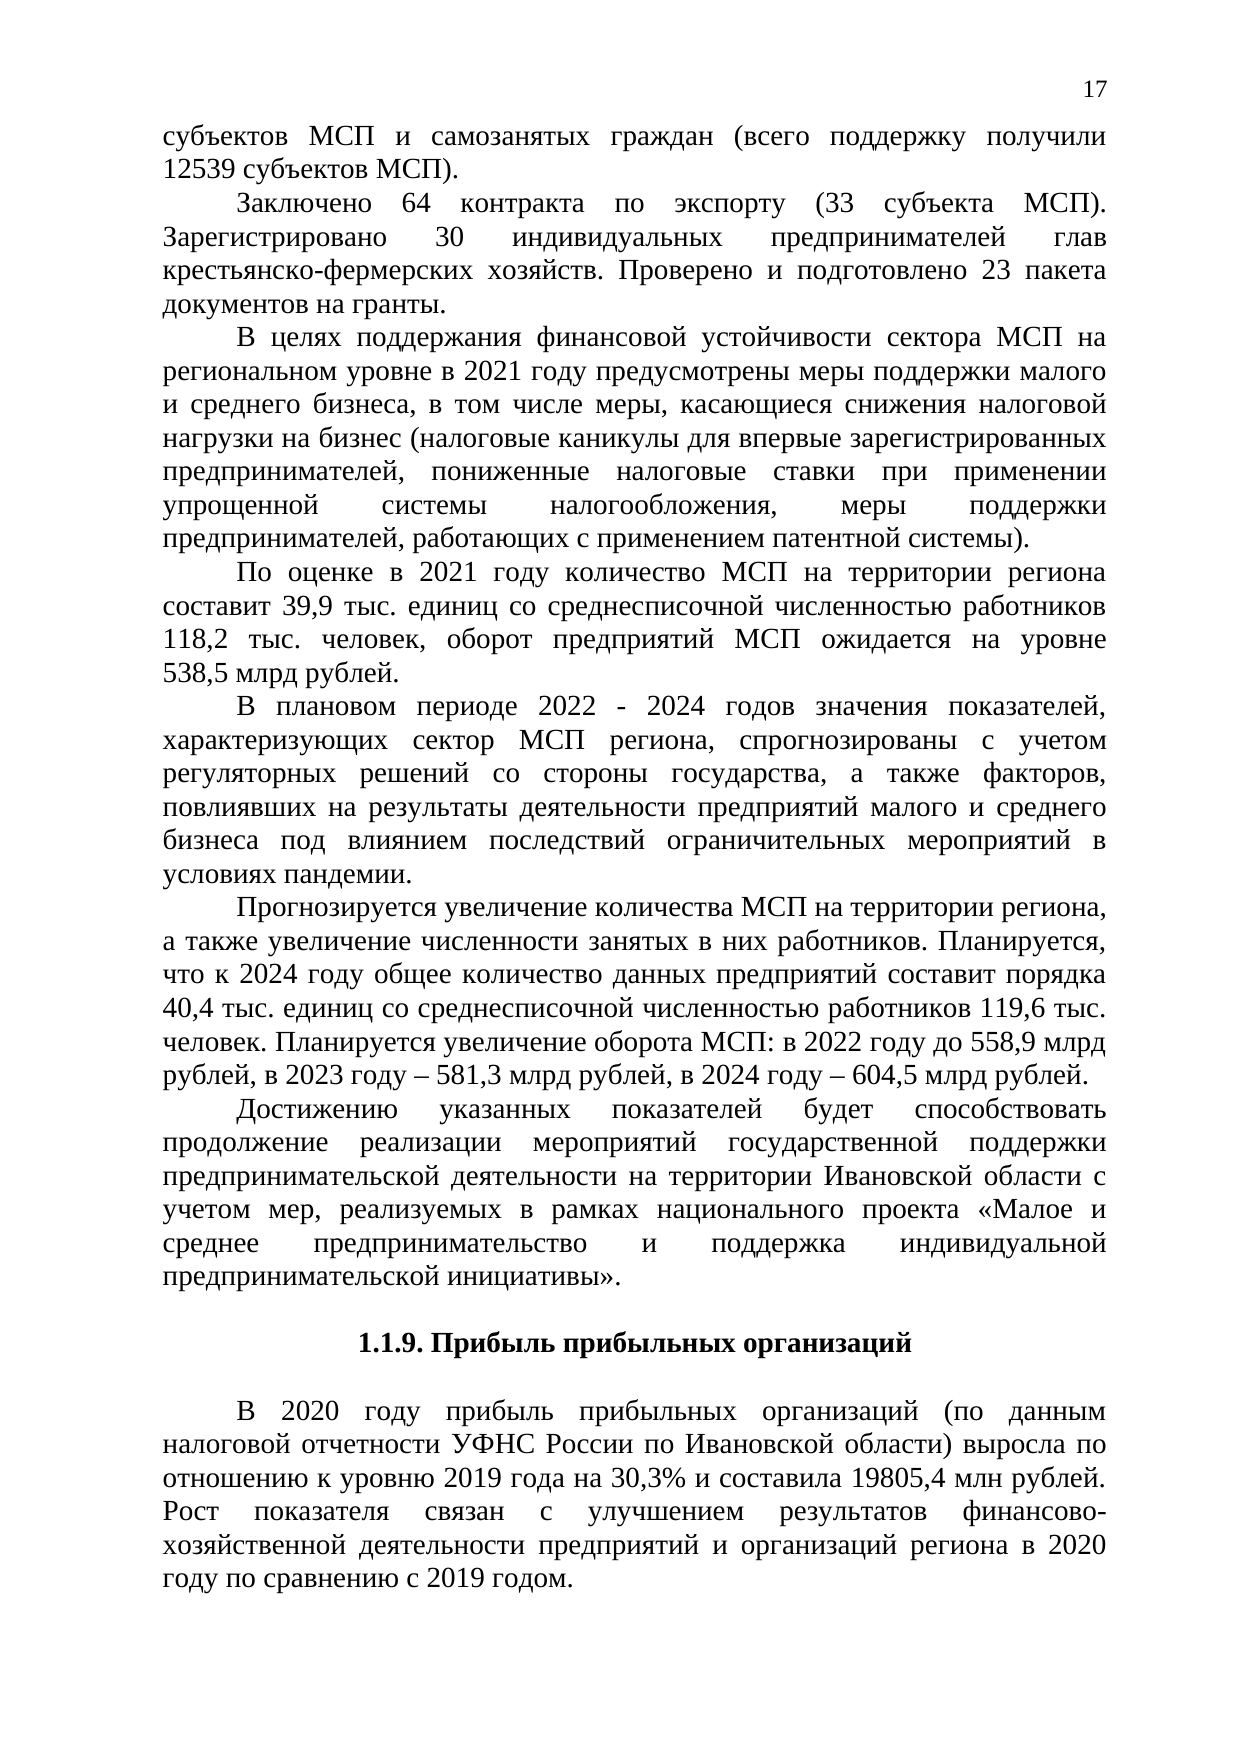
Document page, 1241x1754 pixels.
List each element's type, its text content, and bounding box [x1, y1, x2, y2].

text По оценке в 2021 году количество МСП на территории региона составит 39,9 тыс. единиц со среднесписочной численностью работников 118,2 тыс. человек, оборот предприятий МСП ожидается на уровне 538,5 млрд рублей. [162, 554, 1107, 688]
text В целях поддержания финансовой устойчивости сектора МСП на региональном уровне в 2021 году предусмотрены меры поддержки малого и среднего бизнеса, в том числе меры, касающиеся снижения налоговой нагрузки на бизнес (налоговые каникулы для впервые зарегистрированных предпринимателей, пониженные налоговые ставки при применении упрощенной системы налогообложения, меры поддержки предпринимателей, работающих с применением патентной системы). [162, 319, 1107, 554]
text 1.1.9. Прибыль прибыльных организаций [162, 1326, 1107, 1359]
text В плановом периоде 2022 - 2024 годов значения показателей, характеризующих сектор МСП региона, спрогнозированы с учетом регуляторных решений со стороны государства, а также факторов, повлиявших на результаты деятельности предприятий малого и среднего бизнеса под влиянием последствий ограничительных мероприятий в условиях пандемии. [162, 688, 1107, 889]
text Прогнозируется увеличение количества МСП на территории региона, а также увеличение численности занятых в них работников. Планируется, что к 2024 году общее количество данных предприятий составит порядка 40,4 тыс. единиц со среднесписочной численностью работников 119,6 тыс. человек. Планируется увеличение оборота МСП: в 2022 году до 558,9 млрд рублей, в 2023 году – 581,3 млрд рублей, в 2024 году – 604,5 млрд рублей. [162, 889, 1107, 1091]
text Достижению указанных показателей будет способствовать продолжение реализации мероприятий государственной поддержки предпринимательской деятельности на территории Ивановской области с учетом мер, реализуемых в рамках национального проекта «Малое и среднее предпринимательство и поддержка индивидуальной предпринимательской инициативы». [162, 1091, 1107, 1292]
text В 2020 году прибыль прибыльных организаций (по данным налоговой отчетности УФНС России по Ивановской области) выросла по отношению к уровню 2019 года на 30,3% и составила 19805,4 млн рублей. Рост показателя связан с улучшением результатов финансово-хозяйственной деятельности предприятий и организаций региона в 2020 году по сравнению с 2019 годом. [162, 1393, 1107, 1594]
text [162, 118, 1107, 185]
text Заключено 64 контракта по экспорту (33 субъекта МСП). Зарегистрировано 30 индивидуальных предпринимателей глав крестьянско-фермерских хозяйств. Проверено и подготовлено 23 пакета документов на гранты. [162, 185, 1107, 319]
